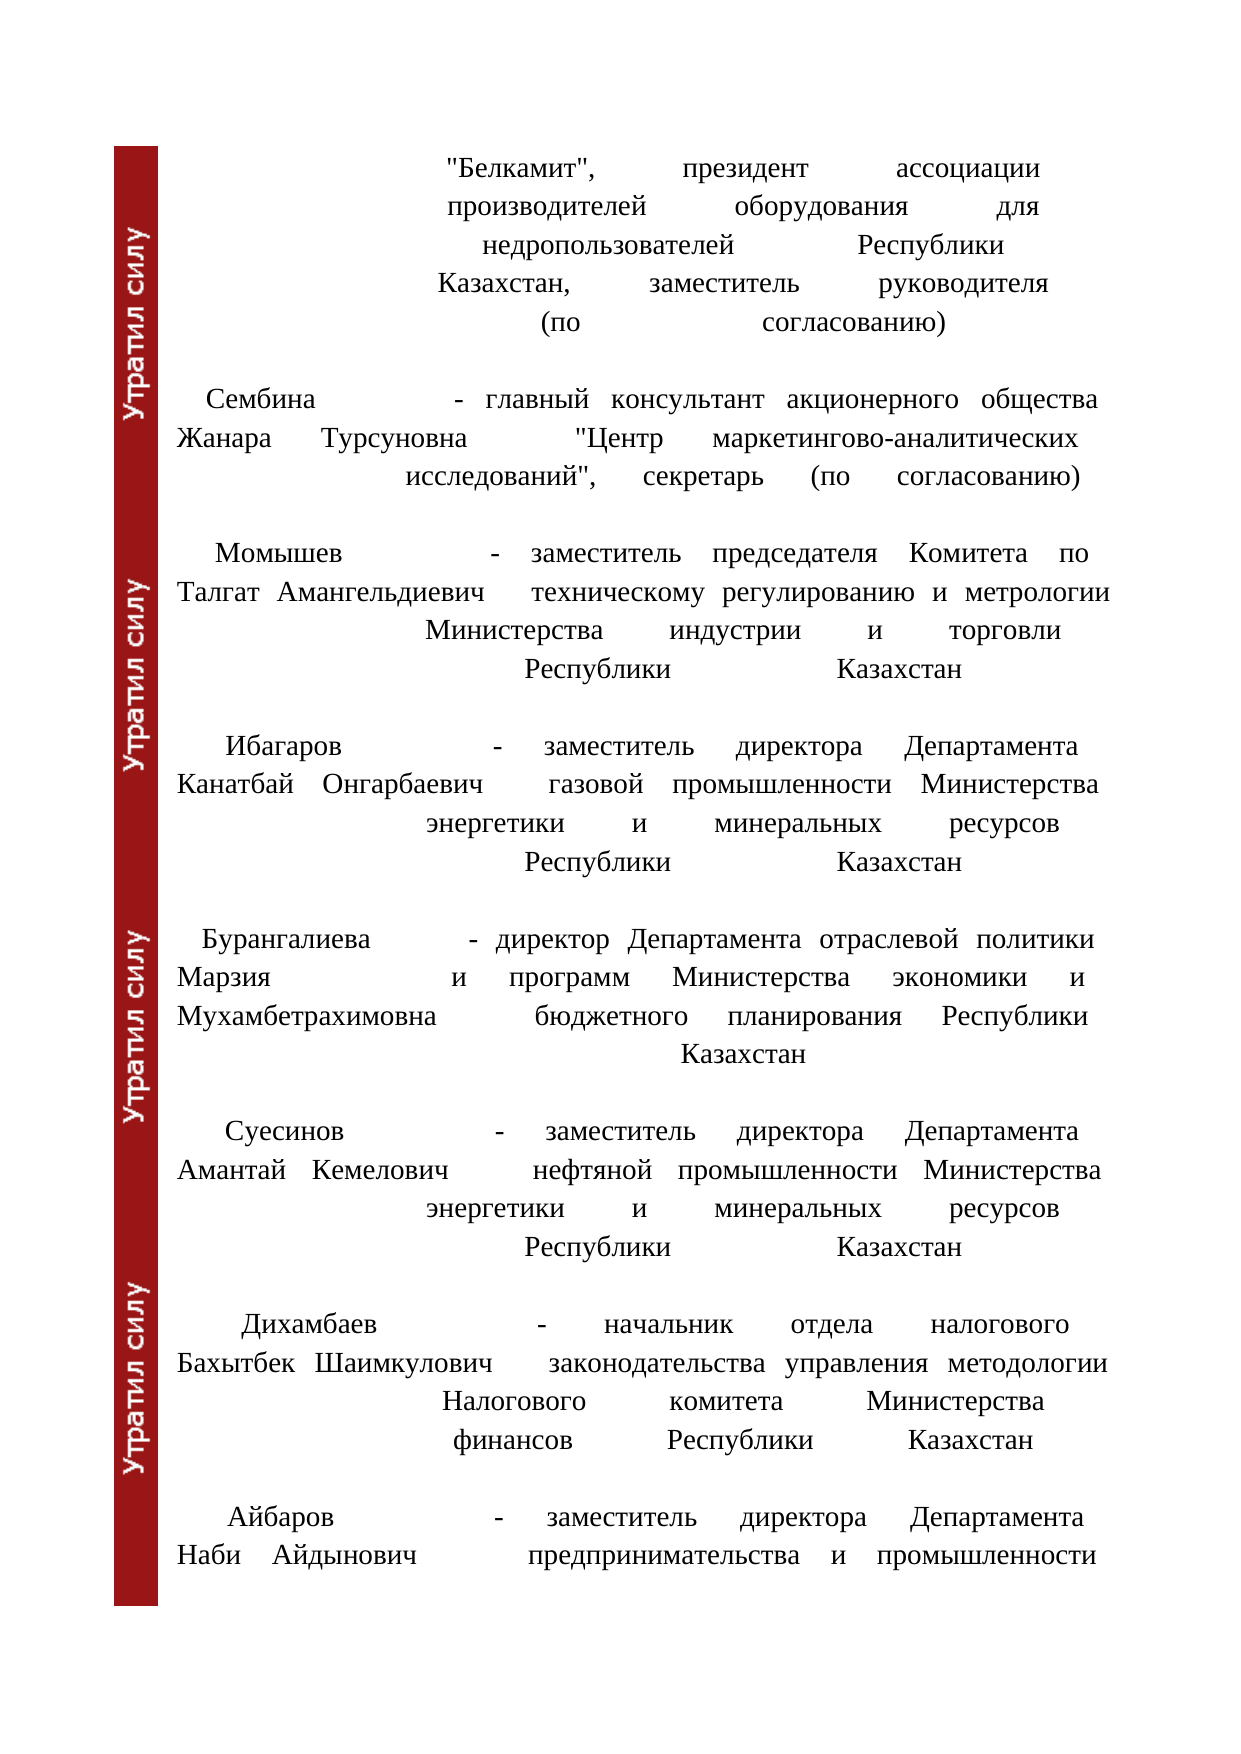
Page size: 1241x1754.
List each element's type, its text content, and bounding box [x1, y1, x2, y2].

picture [114, 146, 158, 150]
picture [114, 1571, 158, 1606]
